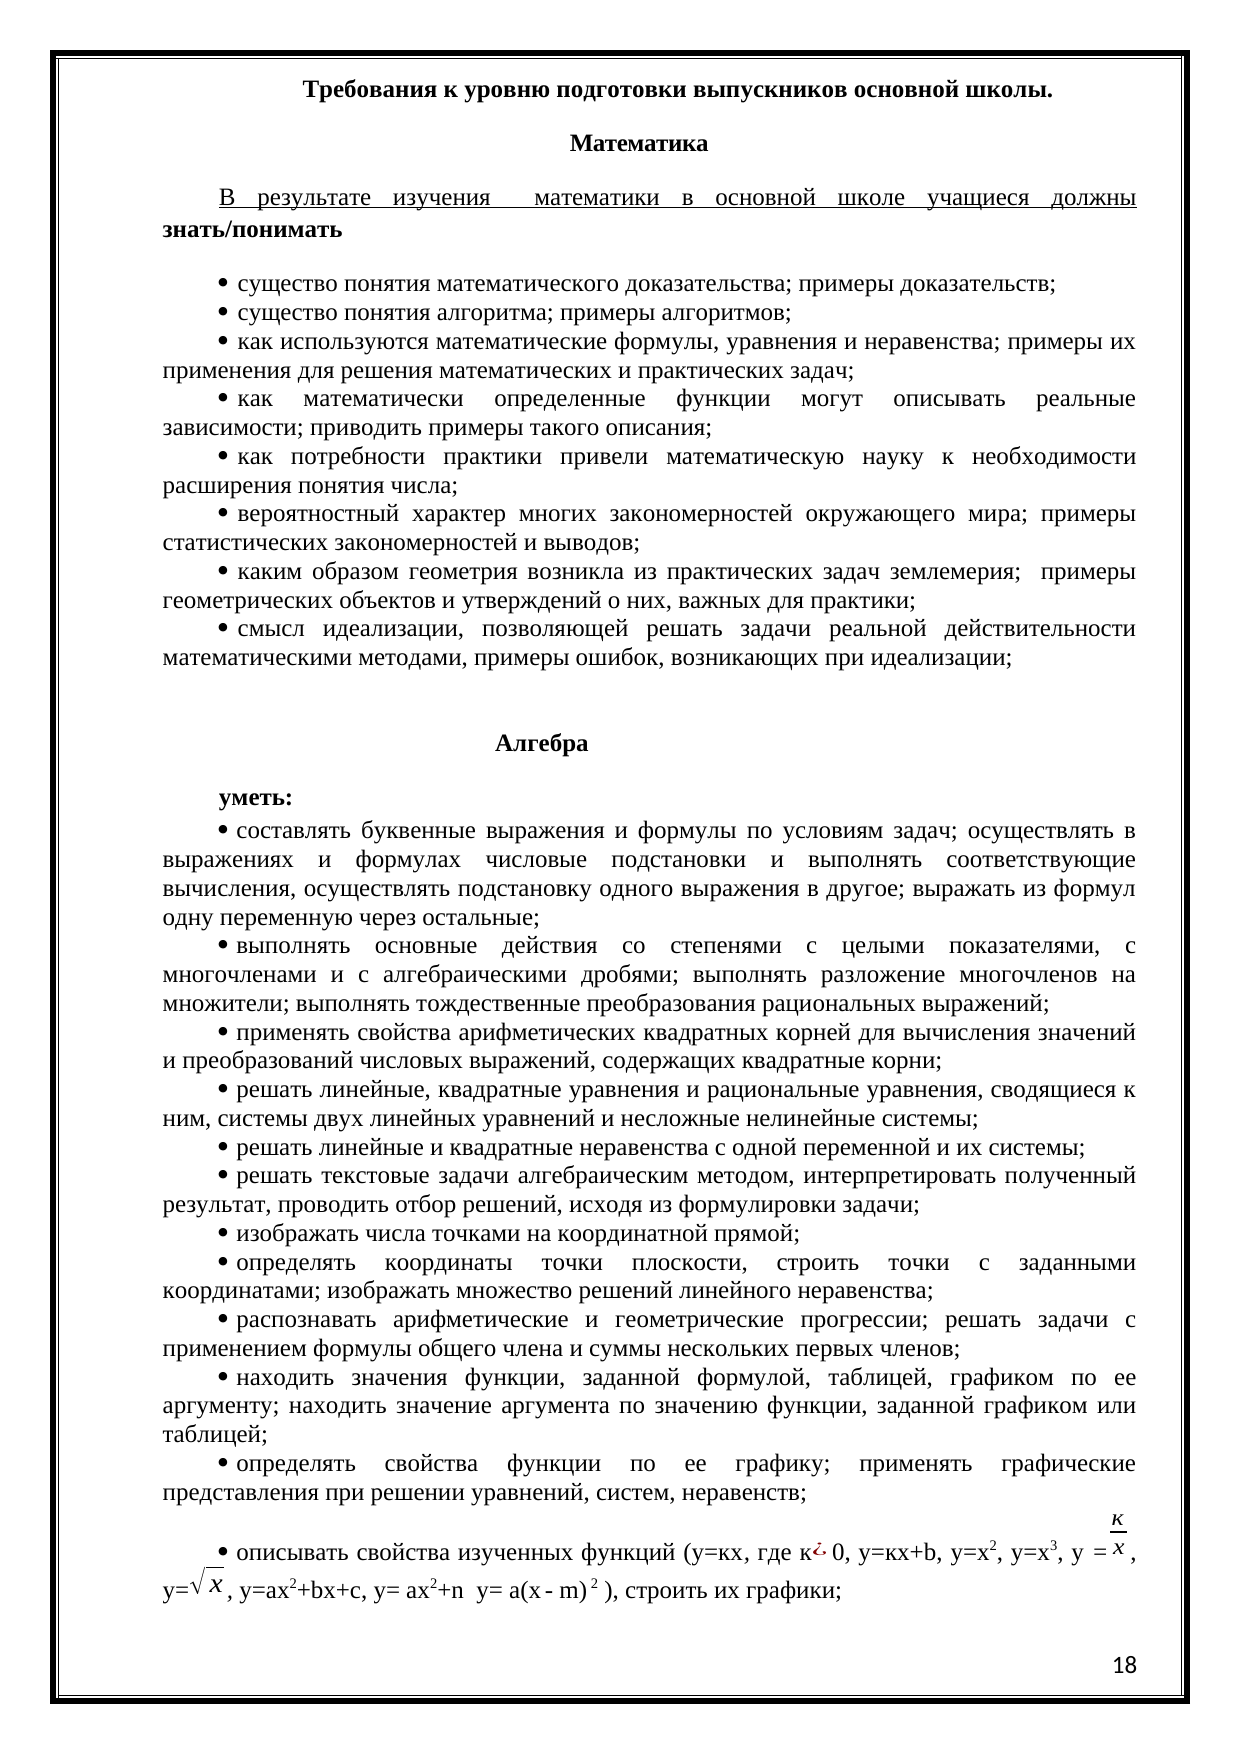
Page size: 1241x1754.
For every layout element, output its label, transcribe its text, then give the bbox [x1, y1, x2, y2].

list определять координаты точки плоскости, строить точки с заданными координатами; изображать множество решений линейного неравенства; [162, 1247, 1137, 1304]
list решать линейные, квадратные уравнения и рациональные уравнения, сводящиеся к ним, системы двух линейных уравнений и несложные нелинейные системы; [162, 1074, 1137, 1132]
list распознавать арифметические и геометрические прогрессии; решать задачи с применением формулы общего члена и суммы нескольких первых членов; [162, 1304, 1137, 1362]
list существо понятия алгоритма; примеры алгоритмов; [162, 297, 1137, 326]
list каким образом геометрия возникла из практических задач землемерия; примеры геометрических объектов и утверждений о них, важных для практики; [162, 556, 1137, 613]
list изображать числа точками на координатной прямой; [162, 1218, 1137, 1247]
list описывать свойства изученных функций (у=кх, где к0, у=кх+b, у=х2, у=х3, у =, у=, у=ах2+bх+с, у= ах2+n у= а(х - m) 2 ), строить их графики; [162, 1505, 1137, 1604]
list выполнять основные действия со степенями с целыми показателями, с многочленами и с алгебраическими дробями; выполнять разложение многочленов на множители; выполнять тождественные преобразования рациональных выражений; [162, 930, 1137, 1017]
list составлять буквенные выражения и формулы по условиям задач; осуществлять в выражениях и формулах числовые подстановки и выполнять соответствующие вычисления, осуществлять подстановку одного выражения в другое; выражать из формул одну переменную через остальные; [162, 815, 1137, 930]
list определять свойства функции по ее графику; применять графические представления при решении уравнений, систем, неравенств; [162, 1448, 1137, 1505]
text Требования к уровню подготовки выпускников основной школы. [162, 74, 1137, 103]
list применять свойства арифметических квадратных корней для вычисления значений и преобразований числовых выражений, содержащих квадратные корни; [162, 1017, 1137, 1074]
list как математически определенные функции могут описывать реальные зависимости; приводить примеры такого описания; [162, 383, 1137, 441]
list как используются математические формулы, уравнения и неравенства; примеры их применения для решения математических и практических задач; [162, 326, 1137, 383]
list находить значения функции, заданной формулой, таблицей, графиком по ее аргументу; находить значение аргумента по значению функции, заданной графиком или таблицей; [162, 1362, 1137, 1448]
list смысл идеализации, позволяющей решать задачи реальной действительности математическими методами, примеры ошибок, возникающих при идеализации; [162, 613, 1137, 671]
list вероятностный характер многих закономерностей окружающего мира; примеры статистических закономерностей и выводов; [162, 498, 1137, 556]
list решать линейные и квадратные неравенства с одной переменной и их системы; [162, 1132, 1137, 1160]
list как потребности практики привели математическую науку к необходимости расширения понятия числа; [162, 441, 1137, 498]
list существо понятия математического доказательства; примеры доказательств; [162, 268, 1137, 297]
list решать текстовые задачи алгебраическим методом, интерпретировать полученный результат, проводить отбор решений, исходя из формулировки задачи; [162, 1160, 1137, 1218]
text Алгебра [162, 728, 1137, 757]
text В результате изучения математики в основной школе учащиеся должны знать/понимать [162, 182, 1137, 243]
text уметь: [162, 782, 1137, 811]
text Математика [162, 128, 1060, 156]
